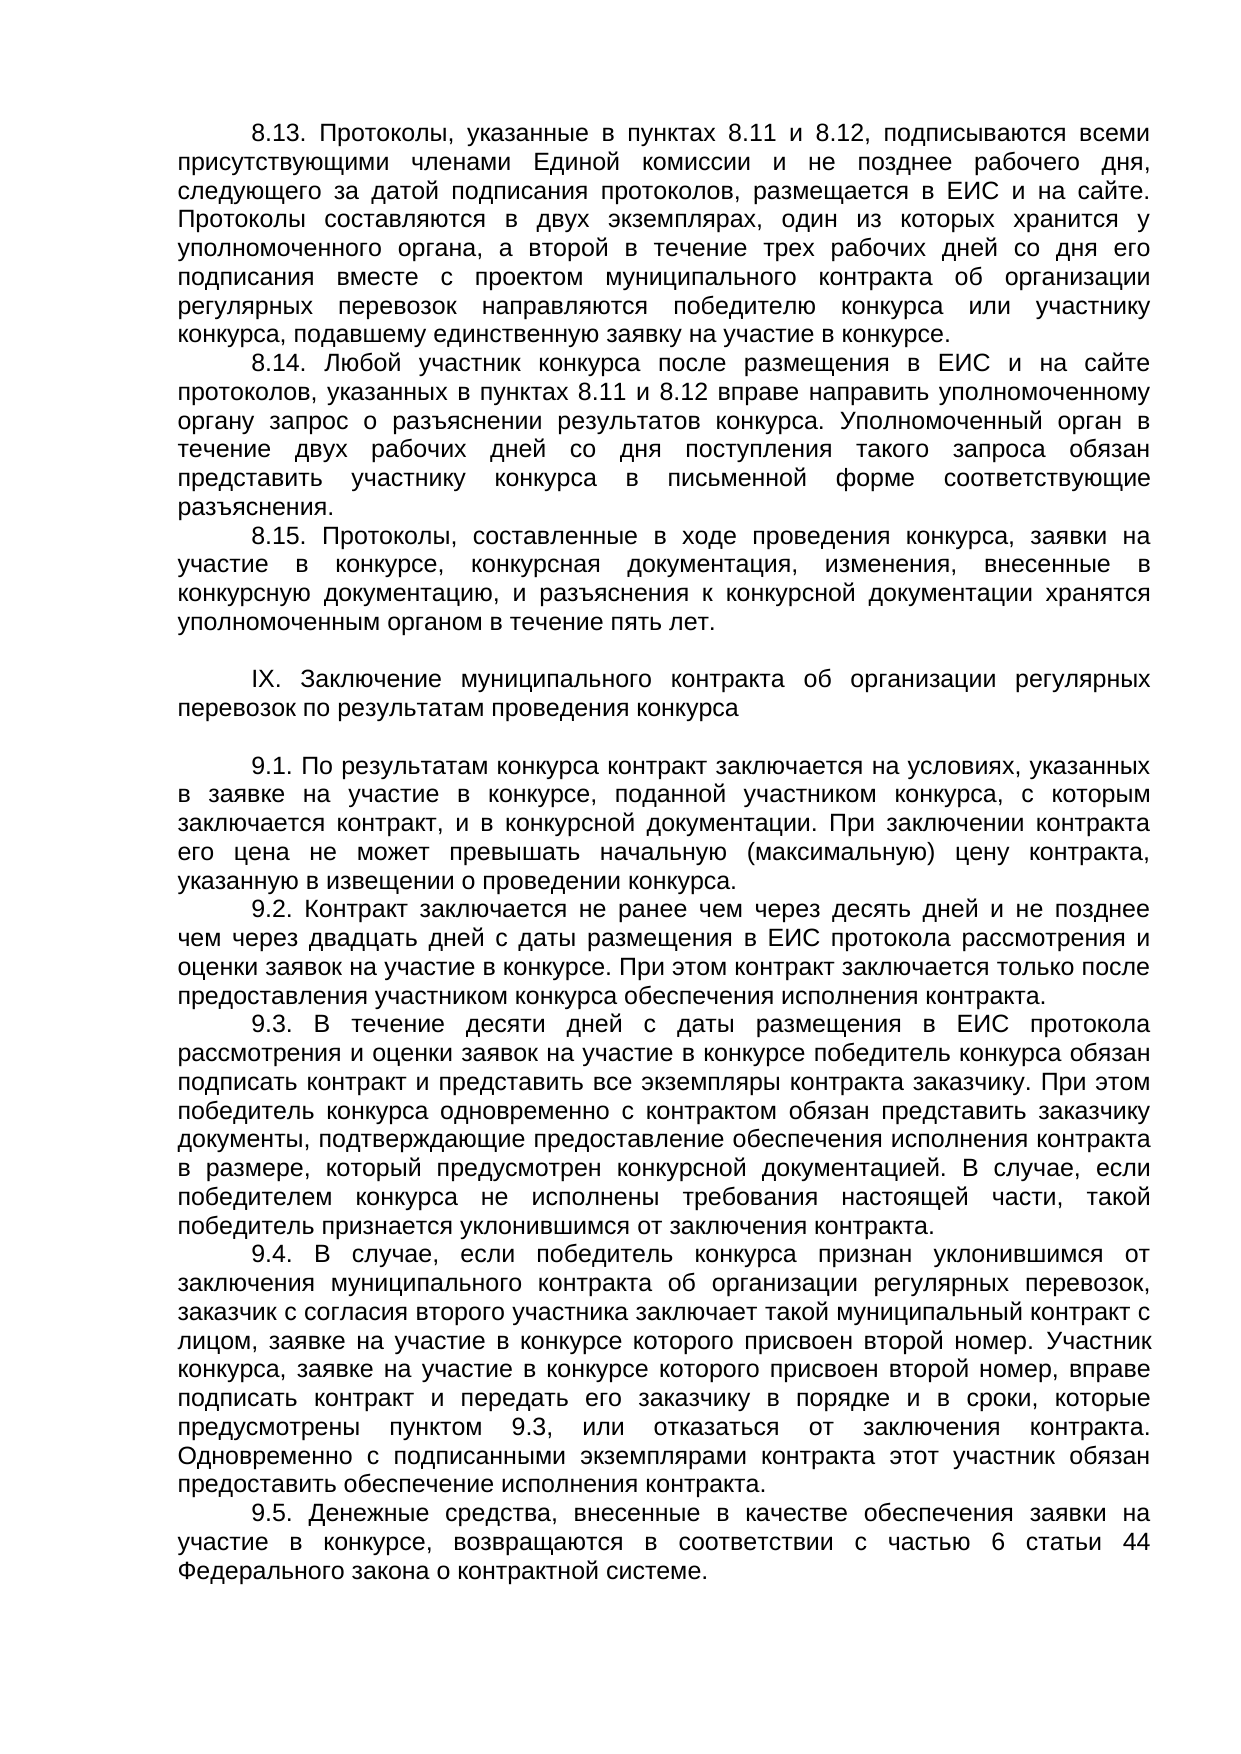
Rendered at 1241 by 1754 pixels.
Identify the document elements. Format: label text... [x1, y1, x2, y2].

text 8.15. Протоколы, составленные в ходе проведения конкурса, заявки на участие в конкурсе, конкурсная документация, изменения, внесенные в конкурсную документацию, и разъяснения к конкурсной документации хранятся уполномоченным органом в течение пять лет. [177, 521, 1152, 636]
text 9.3. В течение десяти дней с даты размещения в ЕИС протокола рассмотрения и оценки заявок на участие в конкурсе победитель конкурса обязан подписать контракт и представить все экземпляры контракта заказчику. При этом победитель конкурса одновременно с контрактом обязан представить заказчику документы, подтверждающие предоставление обеспечения исполнения контракта в размере, который предусмотрен конкурсной документацией. В случае, если победителем конкурса не исполнены требования настоящей части, такой победитель признается уклонившимся от заключения контракта. [177, 1009, 1152, 1239]
text 9.4. В случае, если победитель конкурса признан уклонившимся от заключения муниципального контракта об организации регулярных перевозок, заказчик с согласия второго участника заключает такой муниципальный контракт с лицом, заявке на участие в конкурсе которого присвоен второй номер. Участник конкурса, заявке на участие в конкурсе которого присвоен второй номер, вправе подписать контракт и передать его заказчику в порядке и в сроки, которые предусмотрены пунктом 9.3, или отказаться от заключения контракта. Одновременно с подписанными экземплярами контракта этот участник обязан предоставить обеспечение исполнения контракта. [177, 1239, 1152, 1498]
text IX. Заключение муниципального контракта об организации регулярных перевозок по результатам проведения конкурса [177, 664, 1152, 722]
text 9.1. По результатам конкурса контракт заключается на условиях, указанных в заявке на участие в конкурсе, поданной участником конкурса, с которым заключается контракт, и в конкурсной документации. При заключении контракта его цена не может превышать начальную (максимальную) цену контракта, указанную в извещении о проведении конкурса. [177, 751, 1152, 894]
text 9.2. Контракт заключается не ранее чем через десять дней и не позднее чем через двадцать дней с даты размещения в ЕИС протокола рассмотрения и оценки заявок на участие в конкурсе. При этом контракт заключается только после предоставления участником конкурса обеспечения исполнения контракта. [177, 894, 1152, 1009]
text 9.5. Денежные средства, внесенные в качестве обеспечения заявки на участие в конкурсе, возвращаются в соответствии с частью 6 статьи 44 Федерального закона о контрактной системе. [177, 1498, 1152, 1584]
text 8.14. Любой участник конкурса после размещения в ЕИС и на сайте протоколов, указанных в пунктах 8.11 и 8.12 вправе направить уполномоченному органу запрос о разъяснении результатов конкурса. Уполномоченный орган в течение двух рабочих дней со дня поступления такого запроса обязан представить участнику конкурса в письменной форме соответствующие разъяснения. [177, 348, 1152, 521]
text 8.13. Протоколы, указанные в пунктах 8.11 и 8.12, подписываются всеми присутствующими членами Единой комиссии и не позднее рабочего дня, следующего за датой подписания протоколов, размещается в ЕИС и на сайте. Протоколы составляются в двух экземплярах, один из которых хранится у уполномоченного органа, а второй в течение трех рабочих дней со дня его подписания вместе с проектом муниципального контракта об организации регулярных перевозок направляются победителю конкурса или участнику конкурса, подавшему единственную заявку на участие в конкурсе. [177, 118, 1152, 348]
